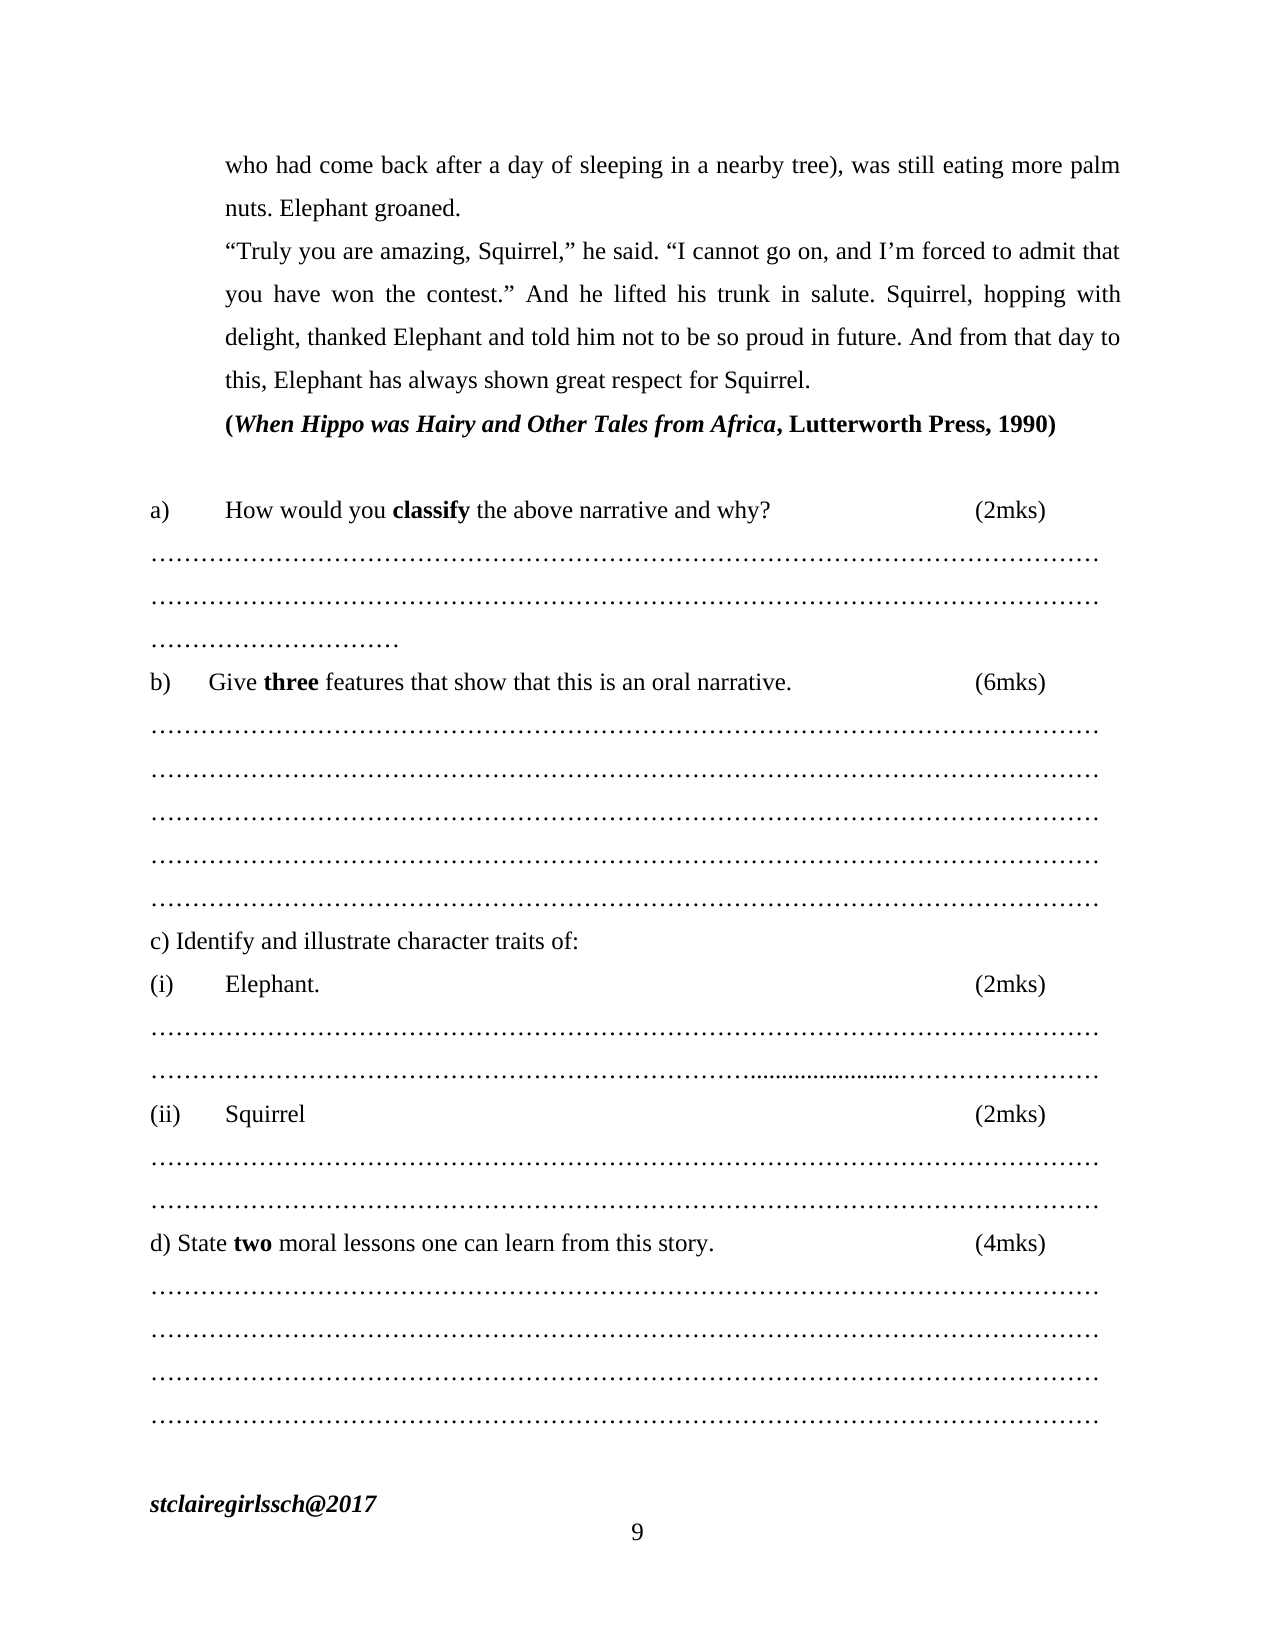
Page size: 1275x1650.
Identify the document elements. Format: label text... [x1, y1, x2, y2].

text (When Hippo was Hairy and Other Tales from Africa, Lutterworth Press, 1990) [150, 409, 1122, 437]
list How would you classify the above narrative and why? (2mks) [150, 495, 1122, 524]
list ………………………………………………………………………………………………………………………………………………………………………………………………………… [150, 1142, 1122, 1214]
list …………………………………………………………………………………………………………………………………………………………………………………………………………………………………… [150, 538, 1122, 653]
list Elephant. (2mks) [150, 969, 1122, 998]
list …………………………………………………………………………………………………………………………………………………………………………………………………………………………………………………………………………………………………………………………………………………………………………………………………………………… [150, 1271, 1122, 1429]
list ………………………………………………………………………………………………………………………………………………………………………………………………………………………………………………………………………………………………………………………………………………………………………………………………………………………………………………………………………………………………………………………… [150, 711, 1122, 912]
list …………………………………………………………………………………………………… [150, 1012, 1122, 1041]
text “Truly you are amazing, Squirrel,” he said. “I cannot go on, and I’m forced to admit that you have won the contest.” And he lifted his trunk in salute. Squirrel, hopping with delight, thanked Elephant and told him not to be so proud in future. And from that day to this, Elephant has always shown great respect for Squirrel. [225, 236, 1122, 394]
text c) Identify and illustrate character traits of: [150, 926, 1122, 955]
list Squirrel (2mks) [150, 1099, 1122, 1127]
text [225, 150, 1122, 222]
list b) Give three features that show that this is an oral narrative. (6mks) [150, 667, 1122, 696]
list d) State two moral lessons one can learn from this story. (4mks) [150, 1228, 1122, 1257]
list ………………………………………………………………........................…………………… [150, 1056, 1122, 1084]
